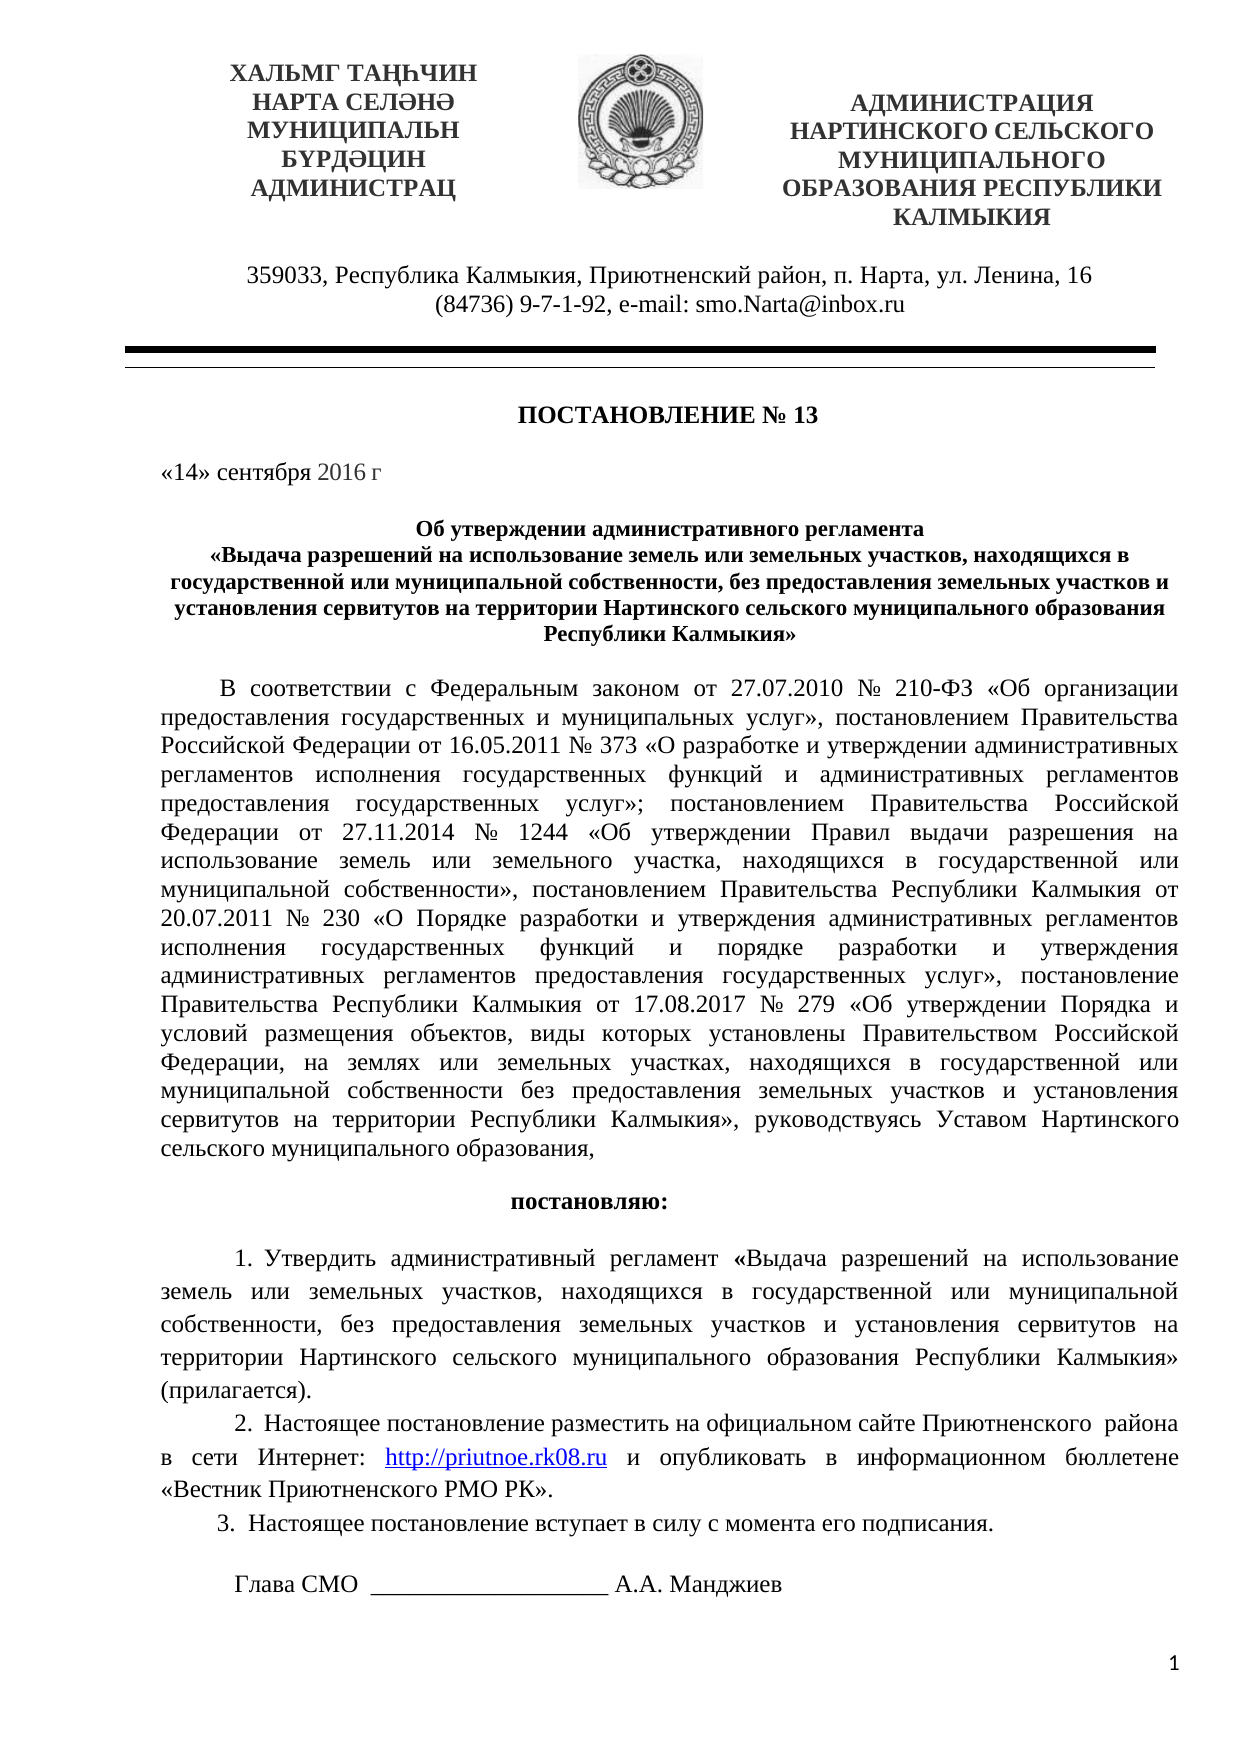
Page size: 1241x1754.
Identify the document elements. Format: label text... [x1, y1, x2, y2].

text ХАЛЬМГ ТАҢҺЧИН НАРТА СЕЛӘНӘ МУНИЦИПАЛЬН БҮРДӘЦИН АДМИНИСТРАЦ [160, 59, 546, 202]
text 3. Настоящее постановление вступает в силу с момента его подписания. [198, 1508, 1179, 1536]
picture [578, 54, 704, 189]
text «14» сентября 2016 г [160, 457, 1179, 486]
list Глава СМО ___________________ А.А. Манджиев [234, 1569, 1179, 1598]
text постановляю: [160, 1186, 1179, 1215]
text ПОСТАНОВЛЕНИЕ № 13 [160, 400, 1240, 429]
list Утвердить административный регламент «Выдача разрешений на использование земель или земельных участков, находящихся в государственной или муниципальной собственности, без предоставления земельных участков и установления сервитутов на территории Нартинского сельского муниципального образования Республики Калмыкия» (прилагается). [160, 1243, 1179, 1404]
text 359033, Республика Калмыкия, Приютненский район, п. Нарта, ул. Ленина, 16 (84736) 9-7-1-92, e-mail: smo.Narta@inbox.ru [160, 260, 1179, 318]
text Об утверждении административного регламента «Выдача разрешений на использование земель или земельных участков, находящихся в государственной или муниципальной собственности, без предоставления земельных участков и установления сервитутов на территории Нартинского сельского муниципального образования Республики Калмыкия» [160, 515, 1179, 647]
text В соответствии с Федеральным законом от 27.07.2010 № 210-ФЗ «Об организации предоставления государственных и муниципальных услуг», постановлением Правительства Российской Федерации от 16.05.2011 № 373 «О разработке и утверждении административных регламентов исполнения государственных функций и административных регламентов предоставления государственных услуг»; постановлением Правительства Российской Федерации от 27.11.2014 № 1244 «Об утверждении Правил выдачи разрешения на использование земель или земельного участка, находящихся в государственной или муниципальной собственности», постановлением Правительства Республики Калмыкия от 20.07.2011 № 230 «О Порядке разработки и утверждения административных регламентов исполнения государственных функций и порядке разработки и утверждения административных регламентов предоставления государственных услуг», постановление Правительства Республики Калмыкия от 17.08.2017 № 279 «Об утверждении Порядка и условий размещения объектов, виды которых установлены Правительством Российской Федерации, на землях или земельных участках, находящихся в государственной или муниципальной собственности без предоставления земельных участков и установления сервитутов на территории Республики Калмыкия», руководствуясь Уставом Нартинского сельского муниципального образования, [160, 673, 1179, 1162]
list Настоящее постановление разместить на официальном сайте Приютненского района в сети Интернет: http://priutnoe.rk08.ru и опубликовать в информационном бюллетене «Вестник Приютненского РМО РК». [160, 1408, 1179, 1503]
text АДМИНИСТРАЦИЯ НАРТИНСКОГО СЕЛЬСКОГО МУНИЦИПАЛЬНОГО ОБРАЗОВАНИЯ РЕСПУБЛИКИ КАЛМЫКИЯ [764, 88, 1179, 231]
